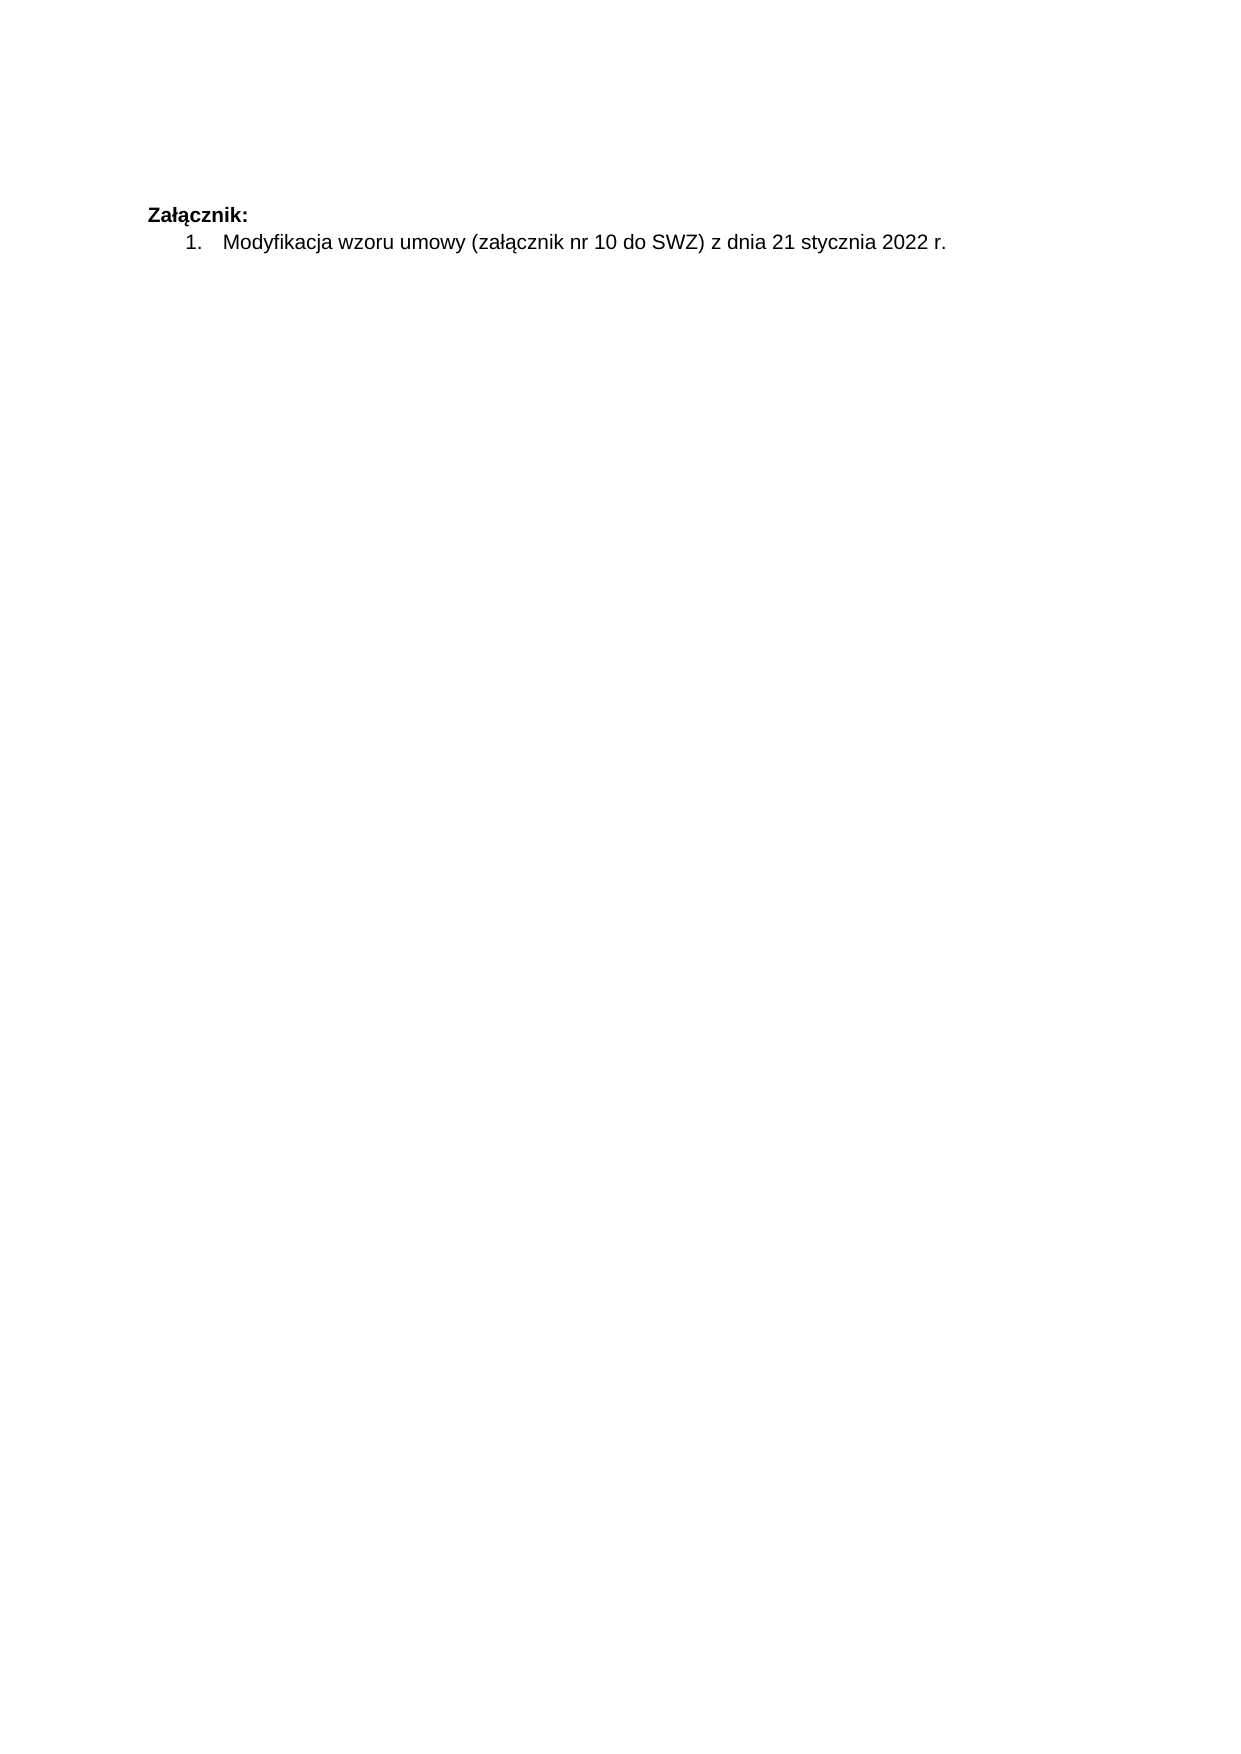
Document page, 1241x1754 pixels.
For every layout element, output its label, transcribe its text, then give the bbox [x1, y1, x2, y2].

list Modyfikacja wzoru umowy (załącznik nr 10 do SWZ) z dnia 21 stycznia 2022 r. [185, 230, 1093, 254]
text Załącznik: [148, 203, 1093, 227]
